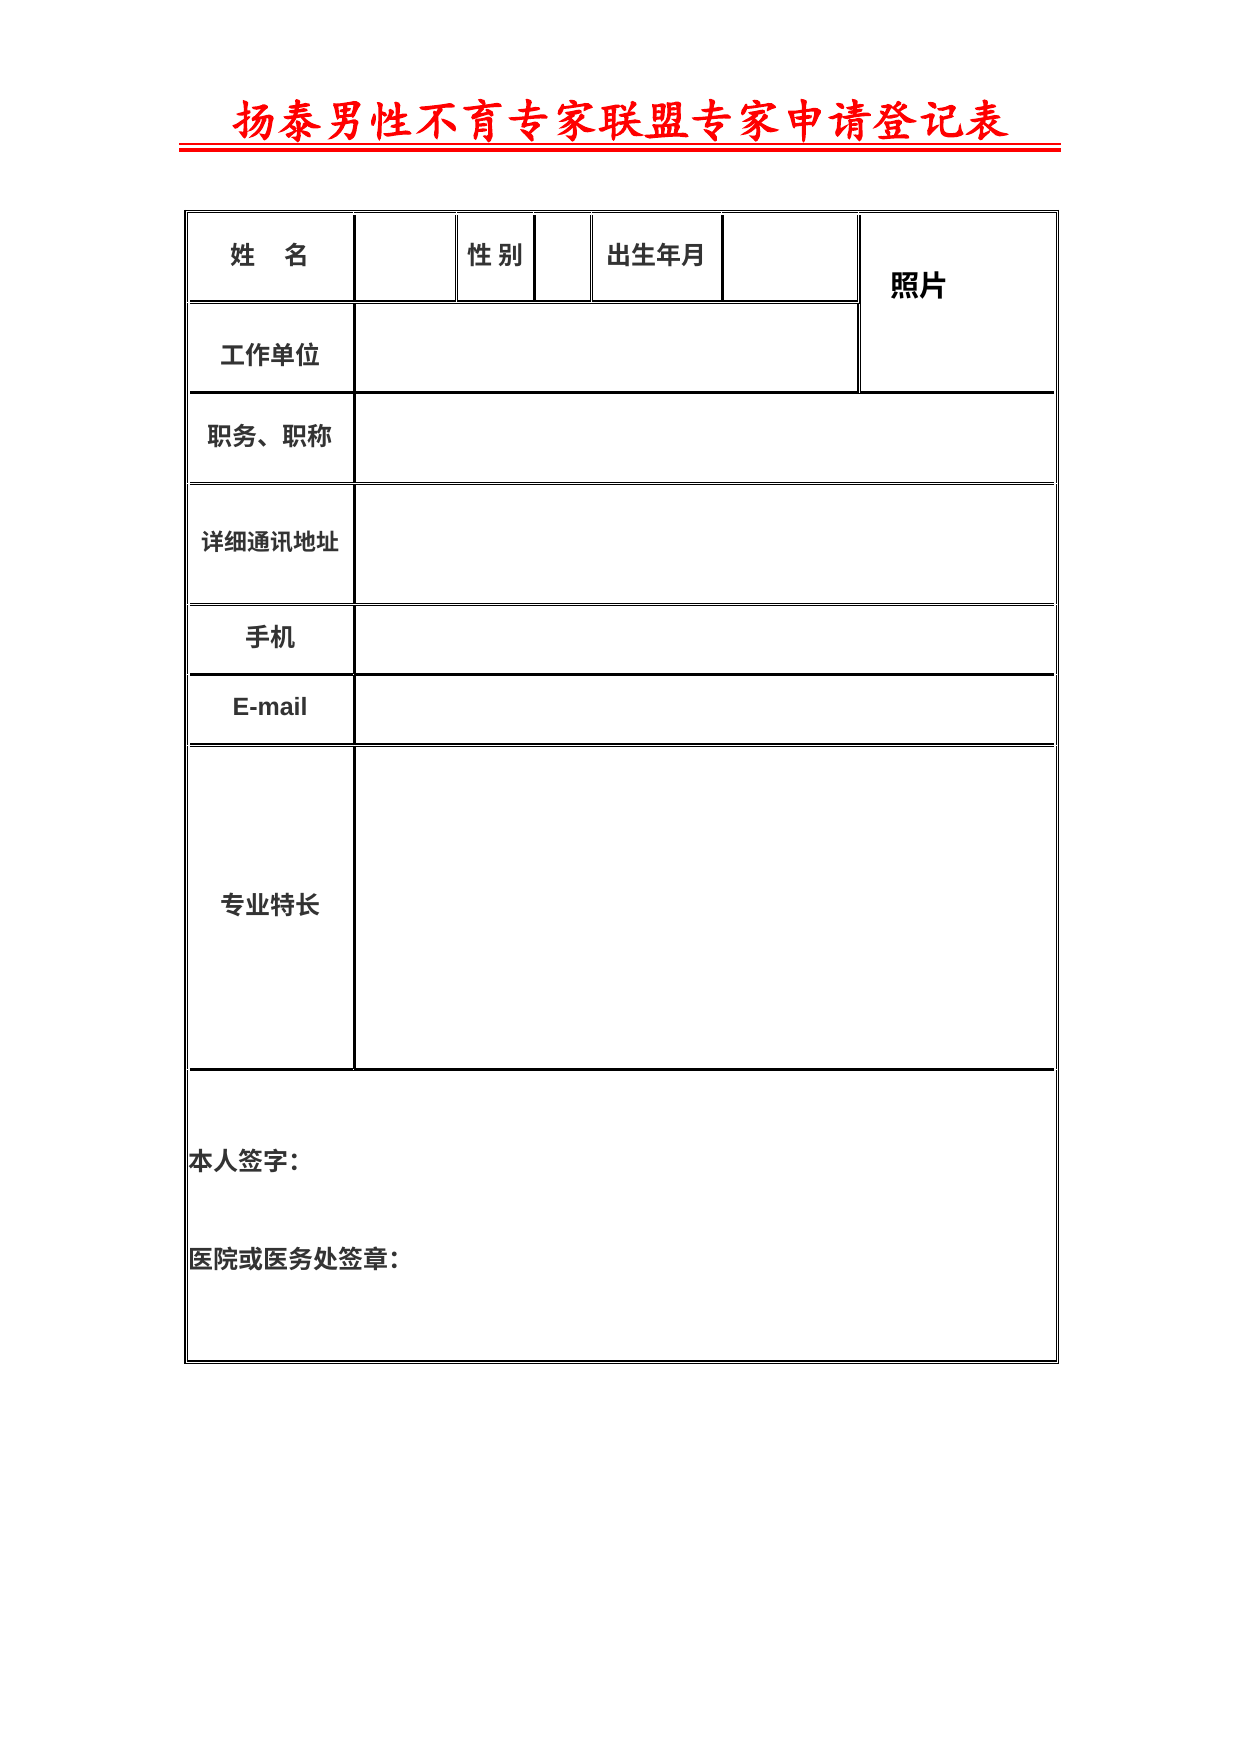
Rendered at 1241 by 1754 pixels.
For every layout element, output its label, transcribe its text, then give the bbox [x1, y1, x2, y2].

table_cell 详细通讯地址 [186, 482, 354, 603]
table_cell [356, 391, 1056, 482]
table_cell [354, 482, 1057, 603]
table_cell 本人签字： 医院或医务处签章： [186, 1068, 1057, 1360]
table_cell [356, 304, 857, 391]
table_cell 手机 [186, 603, 354, 673]
table_header [354, 213, 457, 300]
table_header 性 别 [457, 211, 534, 300]
table_cell [356, 743, 1056, 1068]
table_header 出生年月 [591, 211, 722, 300]
table_cell 专业特长 [188, 743, 353, 1068]
table_header [534, 213, 591, 300]
table_header [722, 211, 859, 300]
table_header 姓 名 [186, 211, 354, 300]
table_cell 职务、职称 [188, 391, 353, 482]
table_cell 工作单位 [188, 300, 353, 391]
table_cell [356, 673, 1057, 743]
table_header 照片 [859, 213, 1056, 391]
table_cell [354, 603, 1057, 673]
table_cell E-mail [186, 673, 353, 743]
